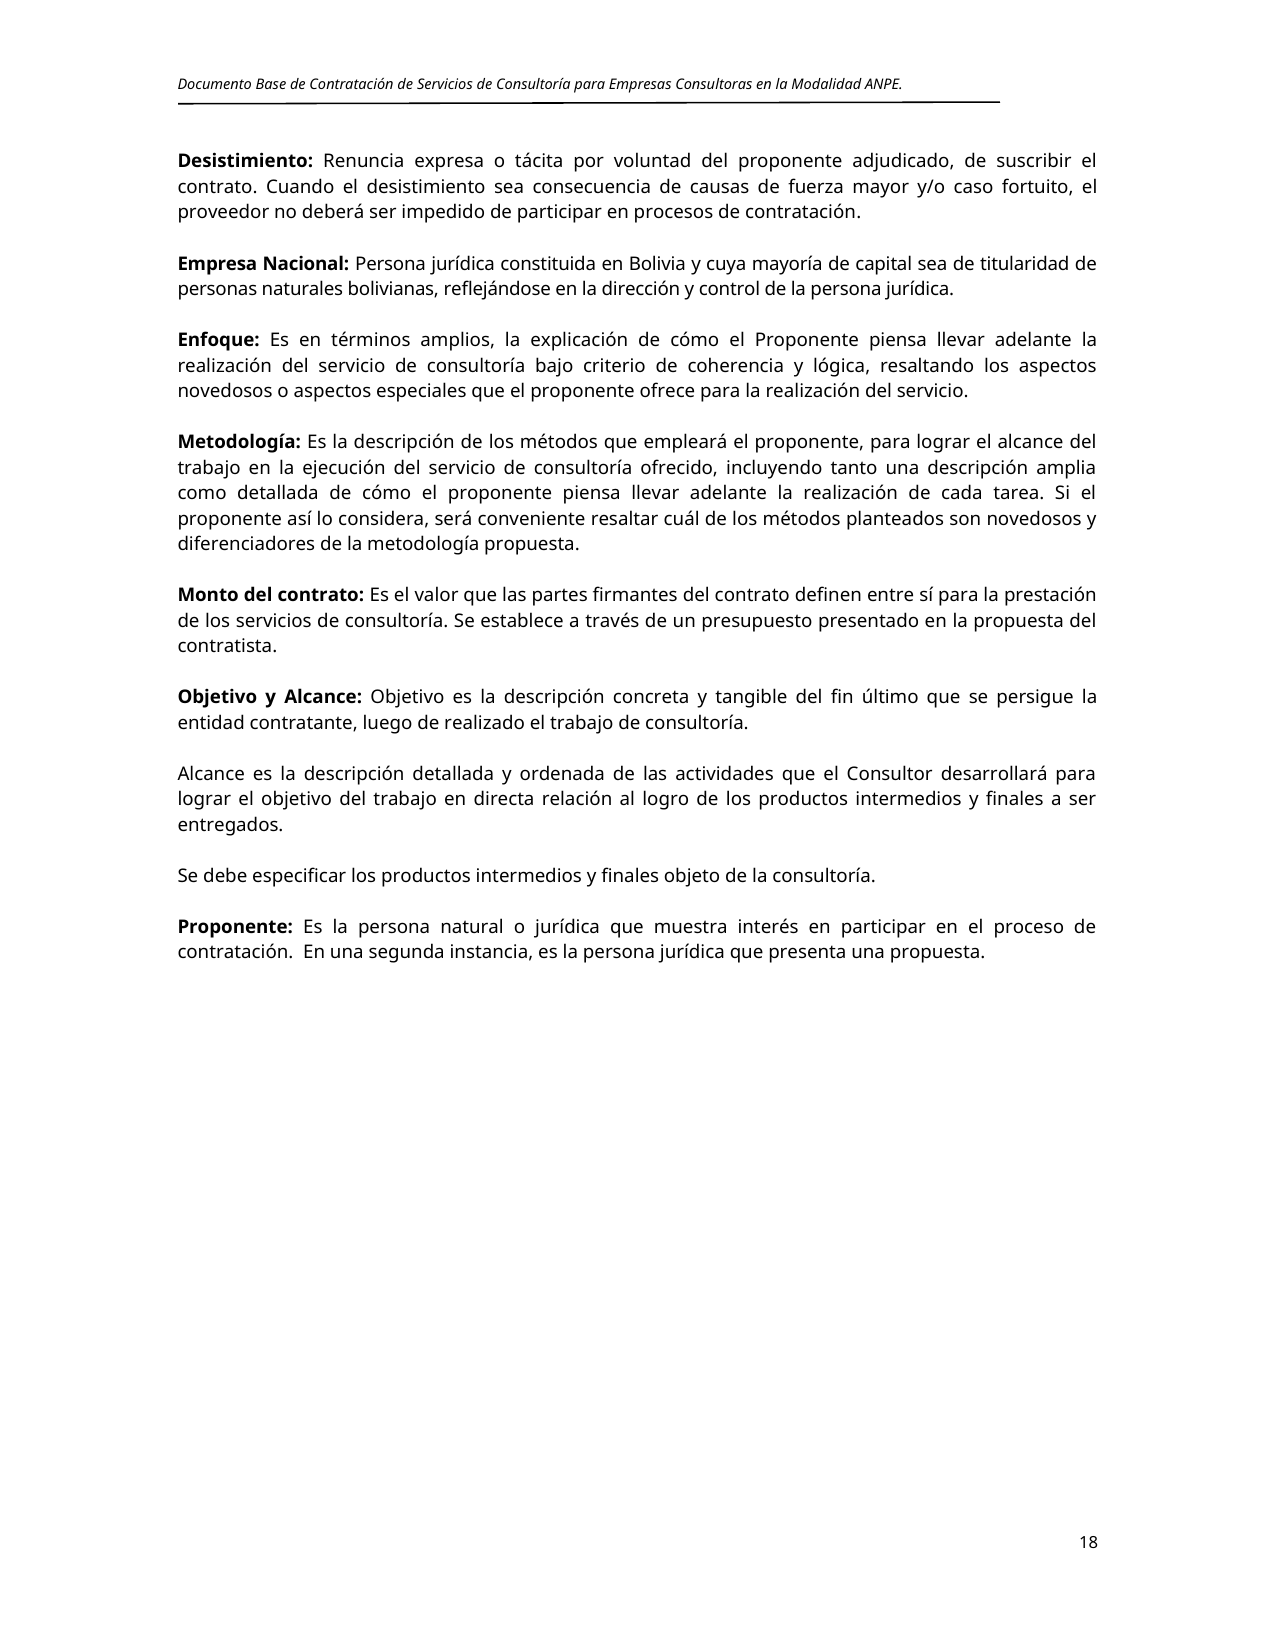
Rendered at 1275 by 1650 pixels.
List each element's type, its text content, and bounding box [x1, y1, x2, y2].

text Alcance es la descripción detallada y ordenada de las actividades que el Consultor desarrollará para lograr el objetivo del trabajo en directa relación al logro de los productos intermedios y finales a ser entregados. [177, 760, 1098, 837]
text Proponente: Es la persona natural o jurídica que muestra interés en participar en el proceso de contratación. En una segunda instancia, es la persona jurídica que presenta una propuesta. [177, 913, 1098, 964]
text Empresa Nacional: Persona jurídica constituida en Bolivia y cuya mayoría de capital sea de titularidad de personas naturales bolivianas, reflejándose en la dirección y control de la persona jurídica. [177, 250, 1098, 301]
text Objetivo y Alcance: Objetivo es la descripción concreta y tangible del fin último que se persigue la entidad contratante, luego de realizado el trabajo de consultoría. [177, 684, 1098, 735]
text Se debe especificar los productos intermedios y finales objeto de la consultoría. [177, 862, 1098, 888]
text Enfoque: Es en términos amplios, la explicación de cómo el Proponente piensa llevar adelante la realización del servicio de consultoría bajo criterio de coherencia y lógica, resaltando los aspectos novedosos o aspectos especiales que el proponente ofrece para la realización del servicio. [177, 326, 1098, 403]
text Monto del contrato: Es el valor que las partes firmantes del contrato definen entre sí para la prestación de los servicios de consultoría. Se establece a través de un presupuesto presentado en la propuesta del contratista. [177, 582, 1098, 658]
text Metodología: Es la descripción de los métodos que empleará el proponente, para lograr el alcance del trabajo en la ejecución del servicio de consultoría ofrecido, incluyendo tanto una descripción amplia como detallada de cómo el proponente piensa llevar adelante la realización de cada tarea. Si el proponente así lo considera, será conveniente resaltar cuál de los métodos planteados son novedosos y diferenciadores de la metodología propuesta. [177, 428, 1098, 556]
text Desistimiento: Renuncia expresa o tácita por voluntad del proponente adjudicado, de suscribir el contrato. Cuando el desistimiento sea consecuencia de causas de fuerza mayor y/o caso fortuito, el proveedor no deberá ser impedido de participar en procesos de contratación. [177, 148, 1098, 224]
